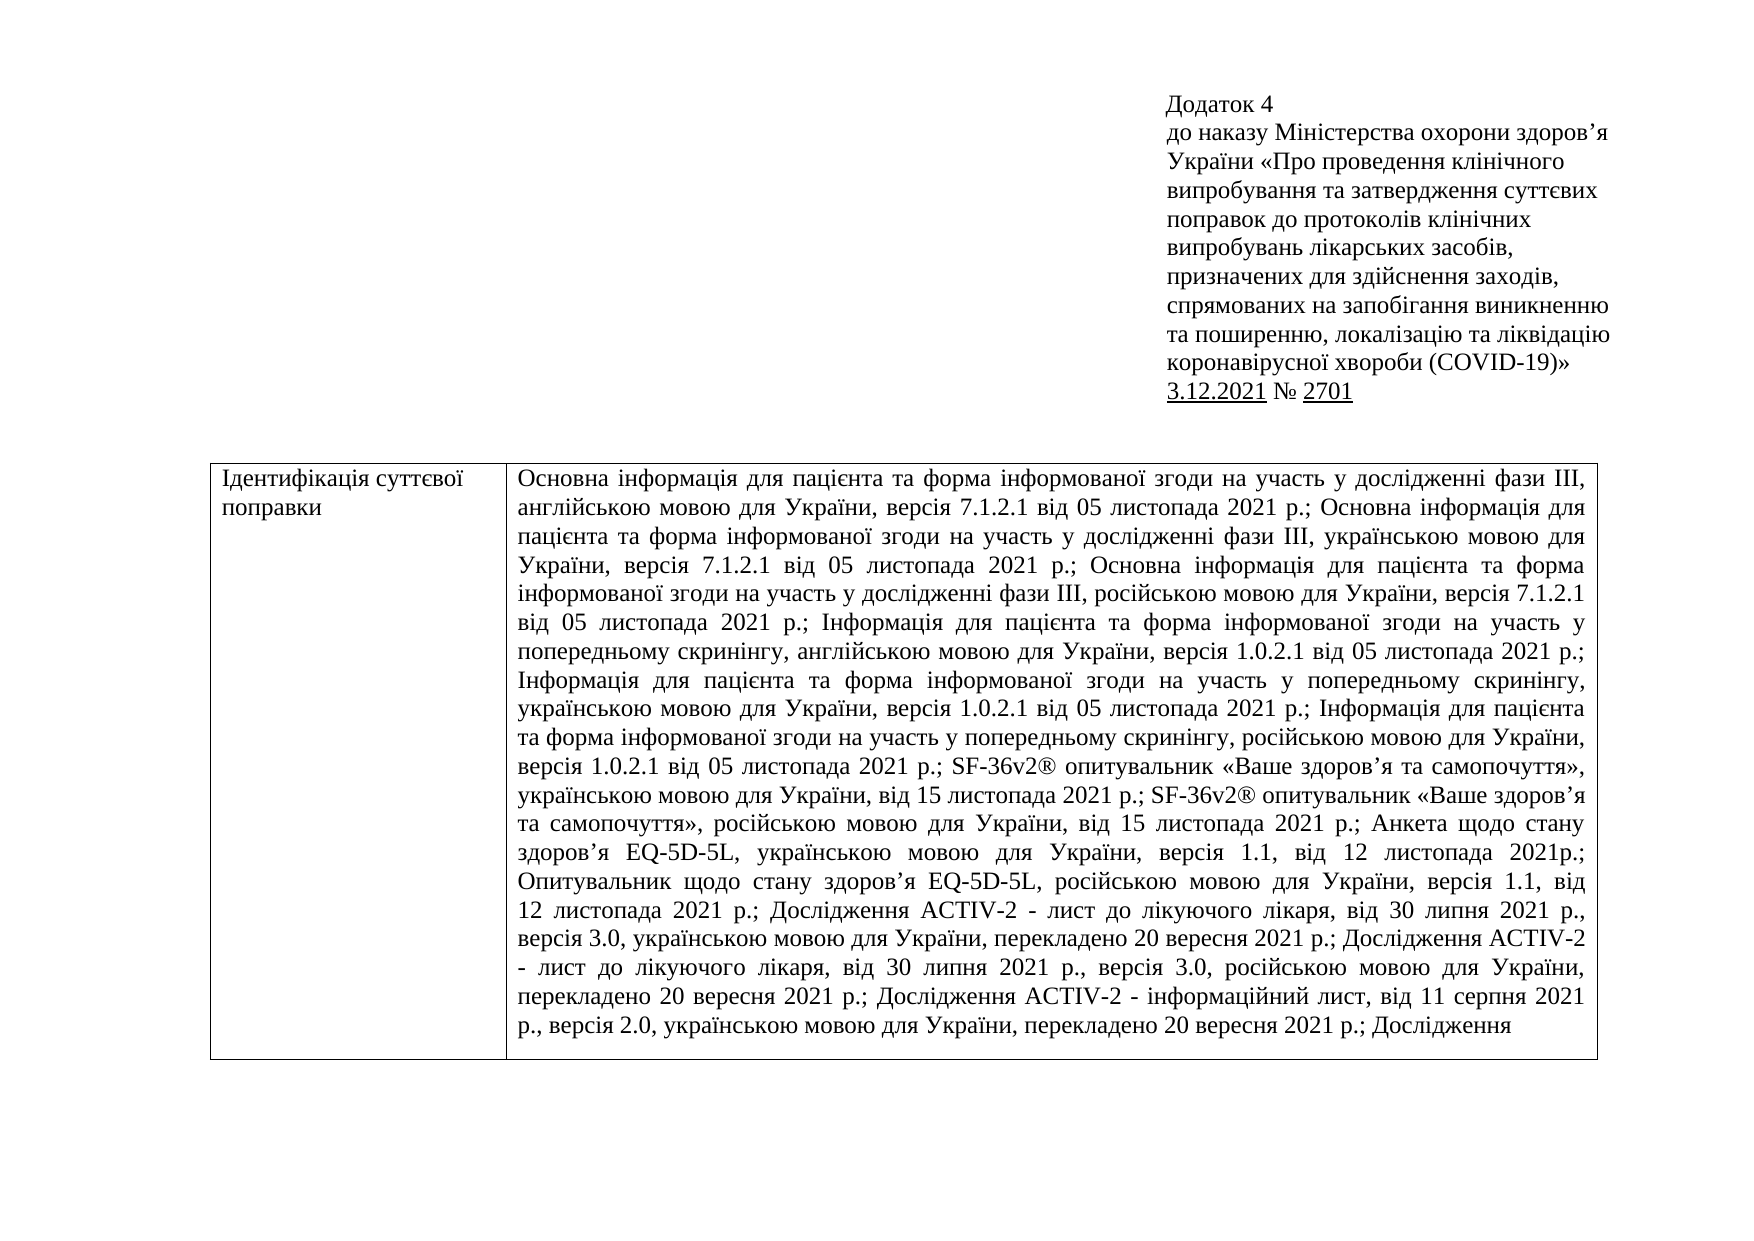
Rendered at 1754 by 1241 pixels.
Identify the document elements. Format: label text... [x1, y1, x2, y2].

table_header Основна інформація для пацієнта та форма інформованої згоди на участь у дослідженні фази III, англійською мовою для України, версія 7.1.2.1 від 05 листопада 2021 р.; Основна інформація для пацієнта та форма інформованої згоди на участь у дослідженні фази III, українською мовою для України, версія 7.1.2.1 від 05 листопада 2021 р.; Основна інформація для пацієнта та форма інформованої згоди на участь у дослідженні фази III, російською мовою для України, версія 7.1.2.1 від 05 листопада 2021 р.; Інформація для пацієнта та форма інформованої згоди на участь у попередньому скринінгу, англійською мовою для України, версія 1.0.2.1 від 05 листопада 2021 р.; Інформація для пацієнта та форма інформованої згоди на участь у попередньому скринінгу, українською мовою для України, версія 1.0.2.1 від 05 листопада 2021 р.; Інформація для пацієнта та форма інформованої згоди на участь у попередньому скринінгу, російською мовою для України, версія 1.0.2.1 від 05 листопада 2021 р.; SF-36v2® опитувальник «Ваше здоров’я та самопочуття», українською мовою для України, від 15 листопада 2021 р.; SF-36v2® опитувальник «Ваше здоров’я та самопочуття», російською мовою для України, від 15 листопада 2021 р.; Анкета щодо стану здоров’я EQ-5D-5L, українською мовою для України, версія 1.1, від 12 листопада 2021р.; Опитувальник щодо стану здоров’я EQ-5D-5L, російською мовою для України, версія 1.1, від 12 листопада 2021 р.; Дослідження ACTIV-2 - лист до лікуючого лікаря, від 30 липня 2021 р., версія 3.0, українською мовою для України, перекладено 20 вересня 2021 р.; Дослідження ACTIV-2 - лист до лікуючого лікаря, від 30 липня 2021 р., версія 3.0, російською мовою для України, перекладено 20 вересня 2021 р.; Дослідження ACTIV-2 - інформаційний лист, від 11 серпня 2021 р., версія 2.0, українською мовою для України, перекладено 20 вересня 2021 р.; Дослідження [507, 464, 1597, 1059]
text до наказу Міністерства охорони здоров’я України «Про проведення клінічного випробування та затвердження суттєвих поправок до протоколів клінічних випробувань лікарських засобів, призначених для здійснення заходів, спрямованих на запобігання виникненню та поширенню, локалізацію та ліквідацію коронавірусної хвороби (COVID-19)» [1167, 117, 1624, 376]
table_header Ідентифікація суттєвої поправки [211, 464, 506, 1059]
text Додаток 4 [222, 89, 1624, 117]
text 3.12.2021 № 2701 [1167, 376, 1624, 405]
